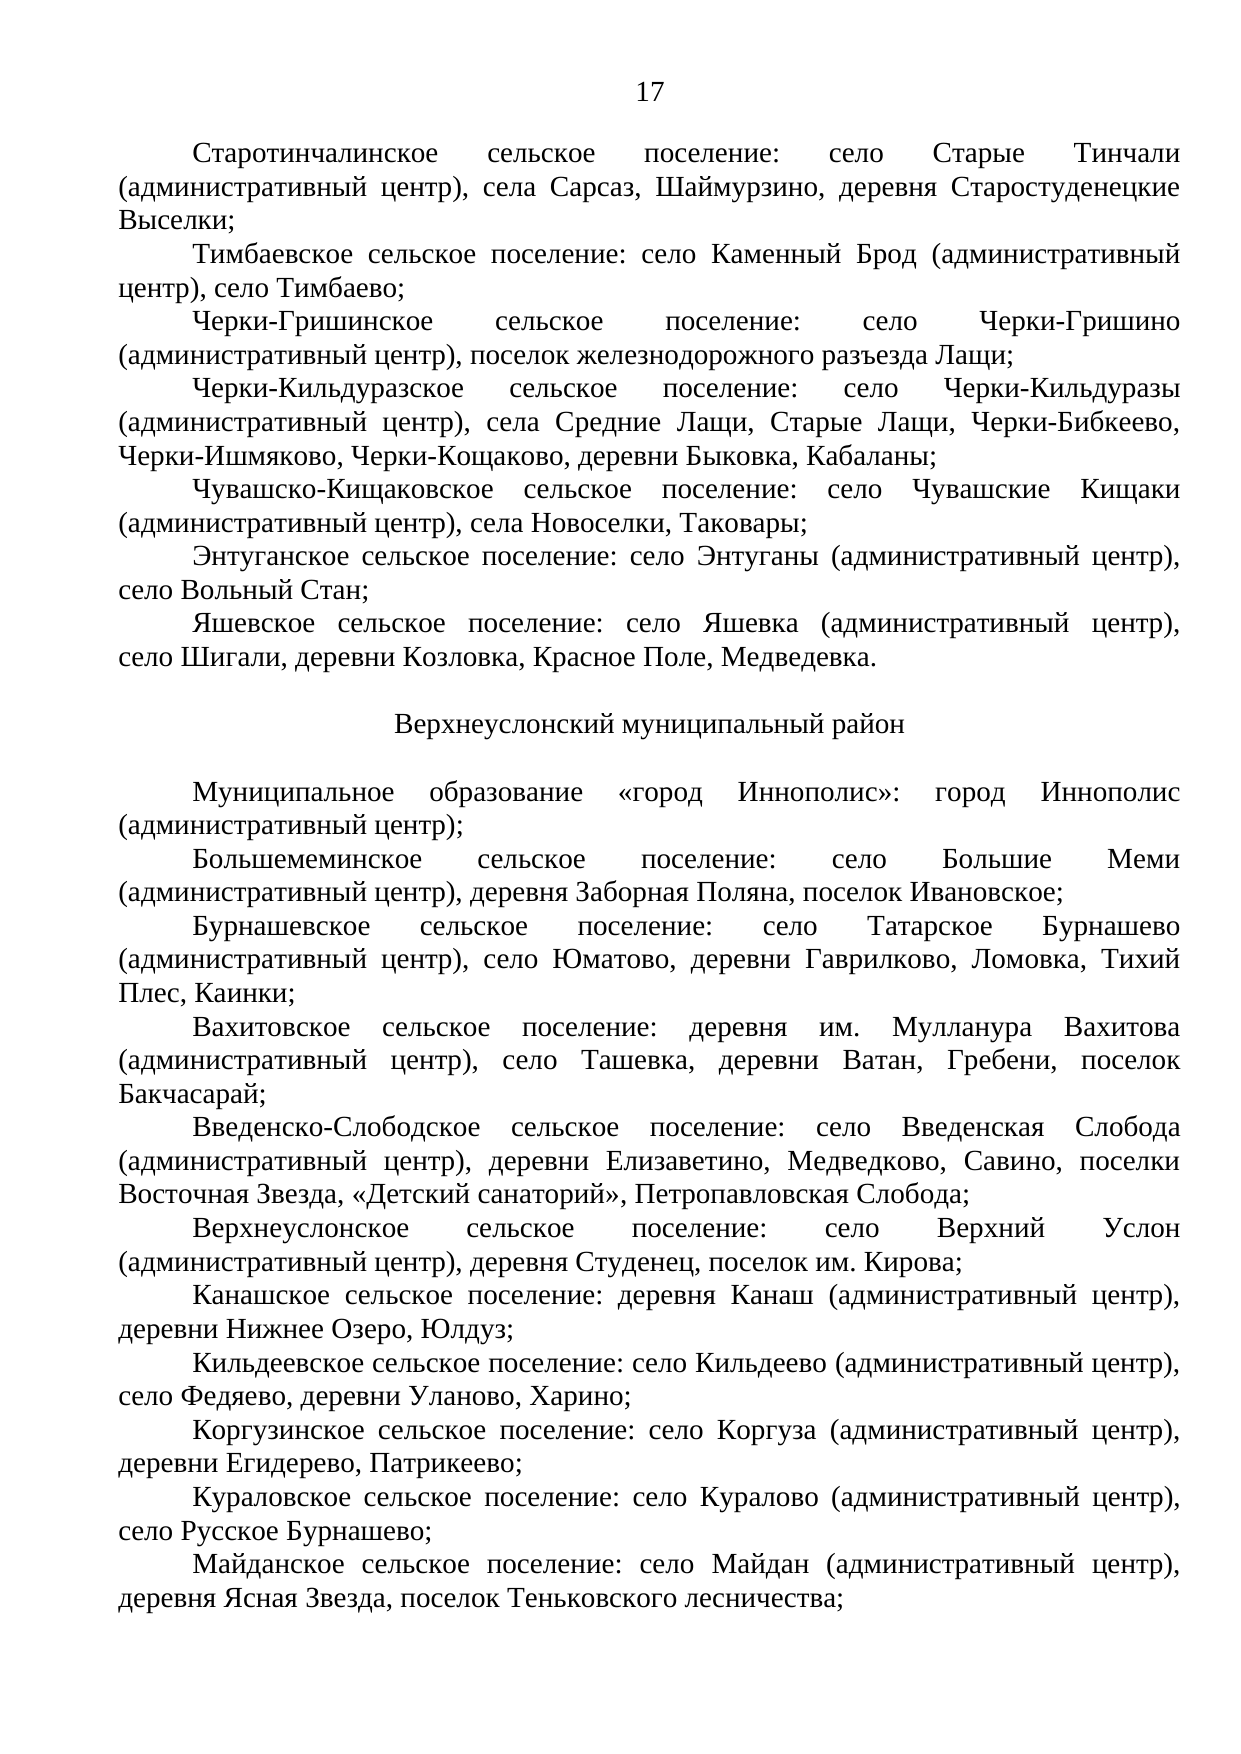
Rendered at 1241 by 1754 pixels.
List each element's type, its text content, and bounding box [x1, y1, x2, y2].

text Канашское сельское поселение: деревня Канаш (административный центр), деревни Нижнее Озеро, Юлдуз; [118, 1277, 1181, 1344]
text Яшевское сельское поселение: село Яшевка (административный центр), село Шигали, деревни Козловка, Красное Поле, Медведевка. [118, 606, 1181, 673]
text Муниципальное образование «город Иннополис»: город Иннополис (административный центр); [118, 774, 1181, 841]
text Большемеминское сельское поселение: село Большие Меми (административный центр), деревня Заборная Поляна, поселок Ивановское; [118, 841, 1181, 908]
text Черки-Кильдуразское сельское поселение: село Черки-Кильдуразы (административный центр), села Средние Лащи, Старые Лащи, Черки-Бибкеево, Черки-Ишмяково, Черки-Кощаково, деревни Быковка, Кабаланы; [118, 371, 1181, 471]
text Старотинчалинское сельское поселение: село Старые Тинчали (административный центр), села Сарсаз, Шаймурзино, деревня Старостуденецкие Выселки; [118, 135, 1181, 236]
text Верхнеуслонское сельское поселение: село Верхний Услон (административный центр), деревня Студенец, поселок им. Кирова; [118, 1210, 1181, 1277]
text Вахитовское сельское поселение: деревня им. Мулланура Вахитова (административный центр), село Ташевка, деревни Ватан, Гребени, поселок Бакчасарай; [118, 1009, 1181, 1109]
text Кураловское сельское поселение: село Куралово (административный центр), село Русское Бурнашево; [118, 1479, 1181, 1546]
text Бурнашевское сельское поселение: село Татарское Бурнашево (административный центр), село Юматово, деревни Гаврилково, Ломовка, Тихий Плес, Каинки; [118, 908, 1181, 1009]
text Верхнеуслонский муниципальный район [118, 706, 1181, 740]
text Черки-Гришинское сельское поселение: село Черки-Гришино (административный центр), поселок железнодорожного разъезда Лащи; [118, 303, 1181, 370]
text Введенско-Слободское сельское поселение: село Введенская Слобода (административный центр), деревни Елизаветино, Медведково, Савино, поселки Восточная Звезда, «Детский санаторий», Петропавловская Слобода; [118, 1109, 1181, 1210]
text Энтуганское сельское поселение: село Энтуганы (административный центр), село Вольный Стан; [118, 538, 1181, 606]
text Коргузинское сельское поселение: село Коргуза (административный центр), деревни Егидерево, Патрикеево; [118, 1412, 1181, 1479]
text Кильдеевское сельское поселение: село Кильдеево (административный центр), село Федяево, деревни Уланово, Харино; [118, 1345, 1181, 1412]
text Майданское сельское поселение: село Майдан (административный центр), деревня Ясная Звезда, поселок Теньковского лесничества; [118, 1546, 1181, 1613]
text Тимбаевское сельское поселение: село Каменный Брод (административный центр), село Тимбаево; [118, 236, 1181, 303]
text Чувашско-Кищаковское сельское поселение: село Чувашские Кищаки (административный центр), села Новоселки, Таковары; [118, 471, 1181, 538]
